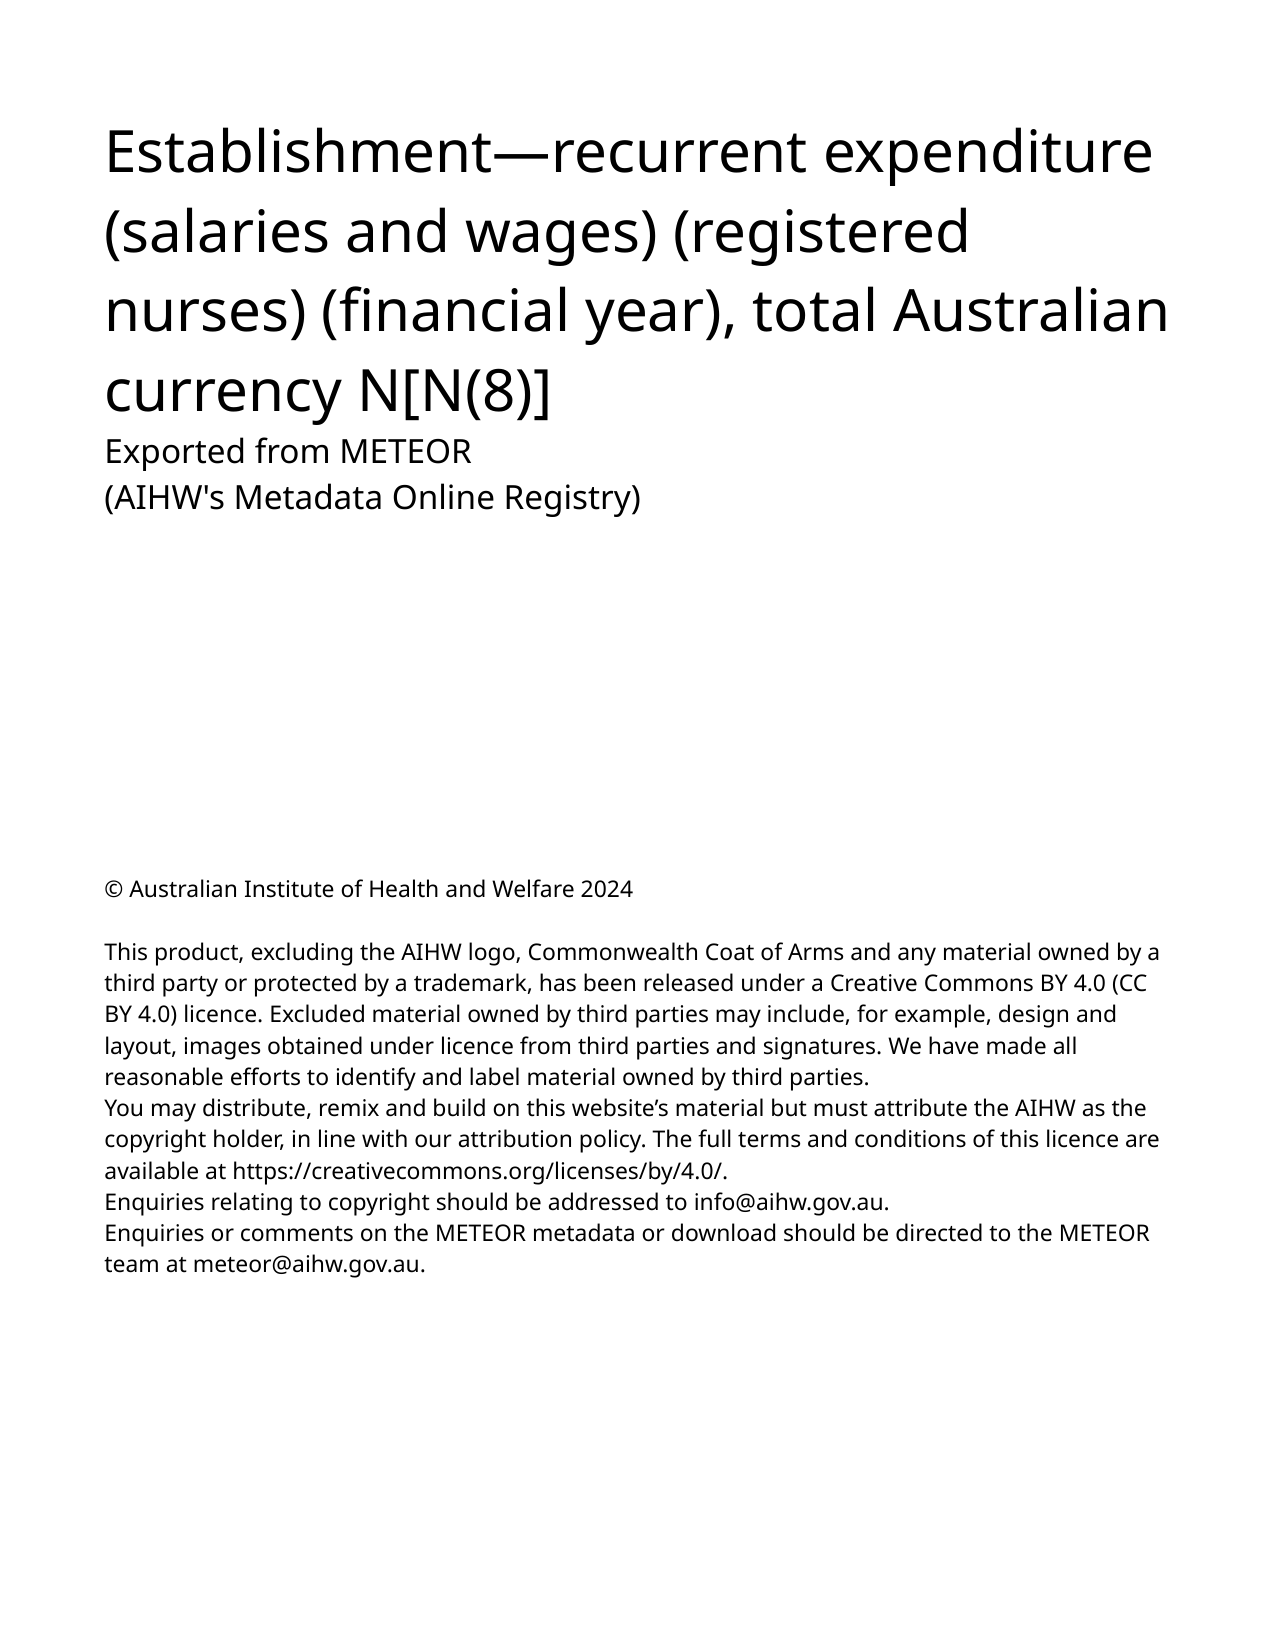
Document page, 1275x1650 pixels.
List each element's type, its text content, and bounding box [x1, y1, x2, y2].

subtitle Exported from METEOR [104, 428, 1171, 474]
text Enquiries or comments on the METEOR metadata or download should be directed to the METEOR team at meteor@aihw.gov.au. [104, 1217, 1171, 1279]
title Establishment—recurrent expenditure (salaries and wages) (registered nurses) (financial year), total Australian currency N[N(8)] [104, 110, 1171, 428]
text Enquiries relating to copyright should be addressed to info@aihw.gov.au. [104, 1186, 1171, 1217]
subtitle (AIHW's Metadata Online Registry) [104, 474, 1171, 519]
text © Australian Institute of Health and Welfare 2024 [104, 873, 1171, 904]
text You may distribute, remix and build on this website’s material but must attribute the AIHW as the copyright holder, in line with our attribution policy. The full terms and conditions of this licence are available at https://creativecommons.org/licenses/by/4.0/. [104, 1092, 1171, 1186]
text This product, excluding the AIHW logo, Commonwealth Coat of Arms and any material owned by a third party or protected by a trademark, has been released under a Creative Commons BY 4.0 (CC BY 4.0) licence. Excluded material owned by third parties may include, for example, design and layout, images obtained under licence from third parties and signatures. We have made all reasonable efforts to identify and label material owned by third parties. [104, 936, 1171, 1092]
